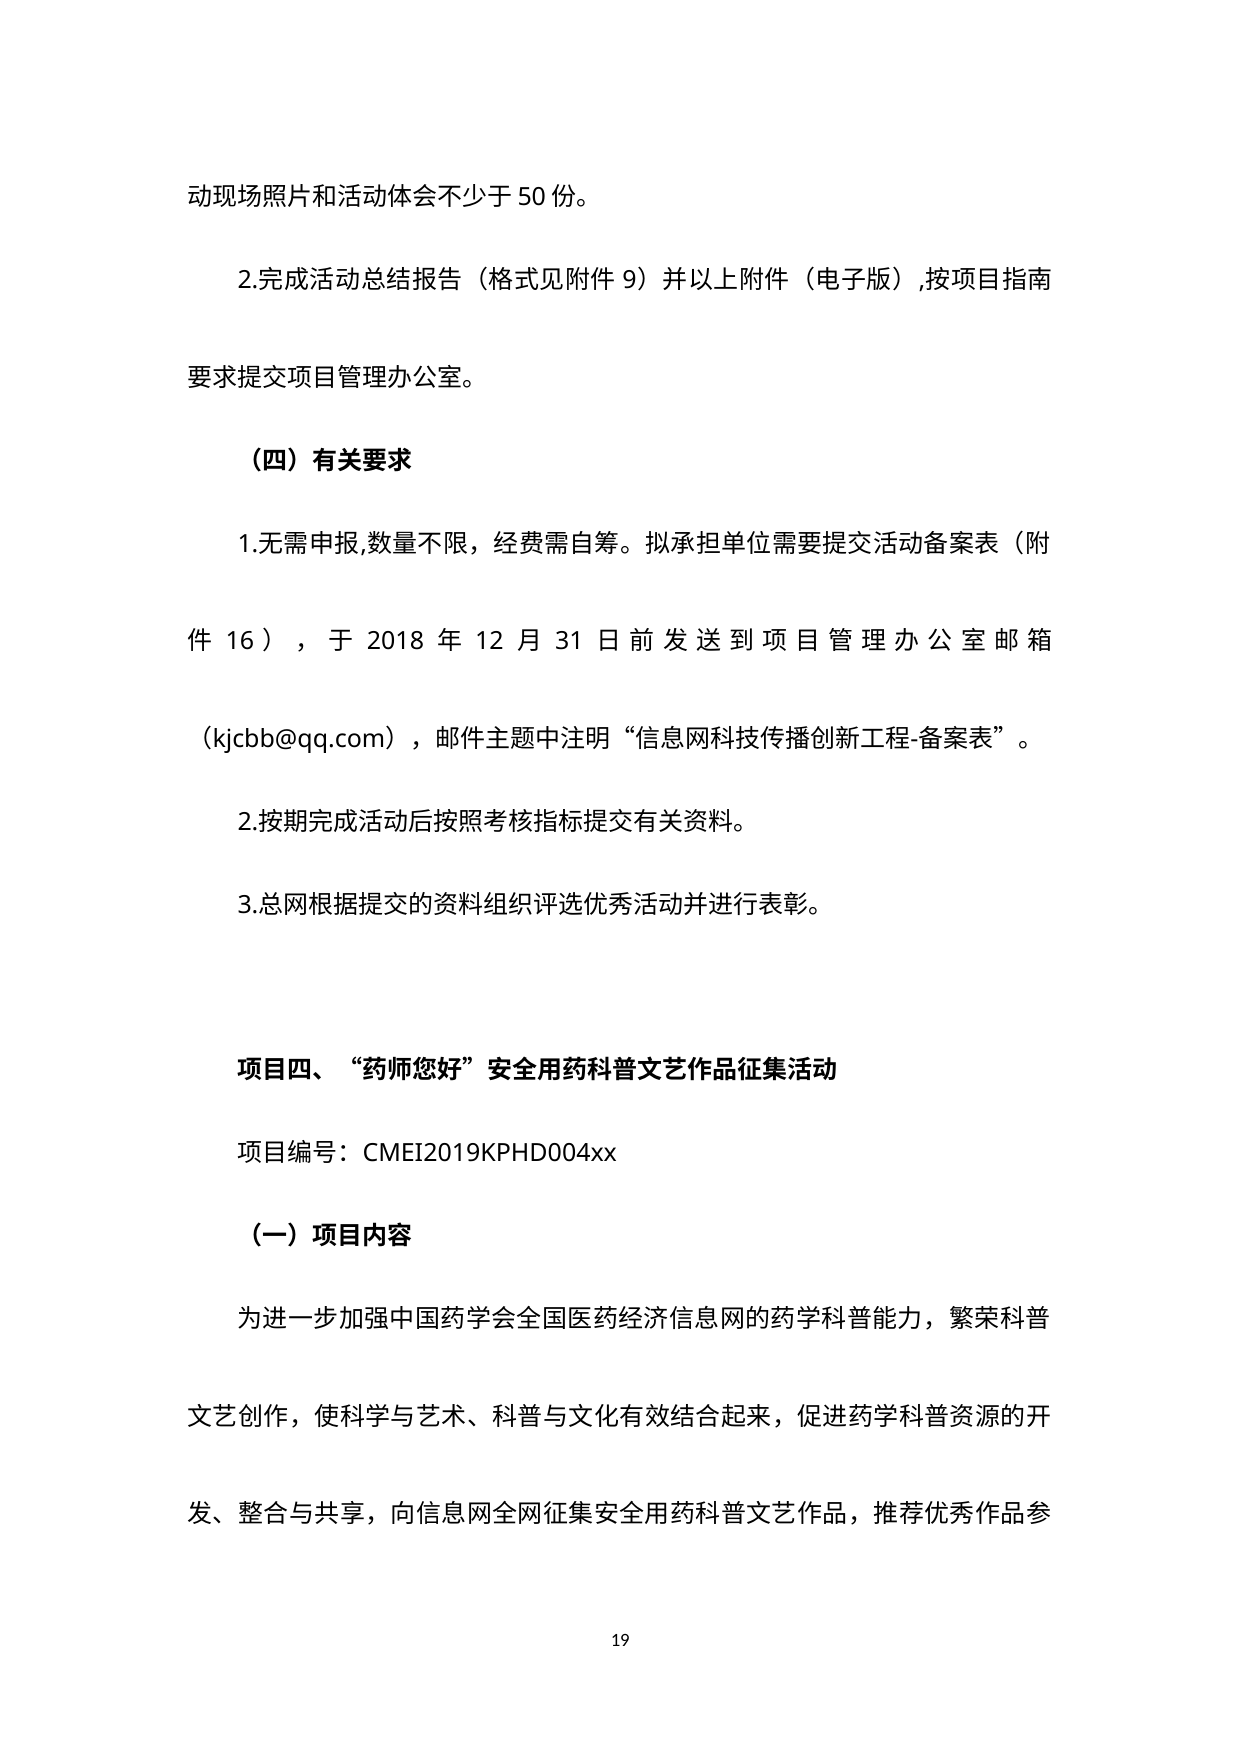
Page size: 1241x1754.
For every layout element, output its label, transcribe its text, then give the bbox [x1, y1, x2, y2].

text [187, 1284, 1053, 1544]
text 3.总网根据提交的资料组织评选优秀活动并进行表彰。 [187, 870, 1053, 935]
text 2.按期完成活动后按照考核指标提交有关资料。 [187, 787, 1053, 852]
text 2.完成活动总结报告（格式见附件9）并以上附件（电子版）,按项目指南要求提交项目管理办公室。 [187, 245, 1053, 408]
text 1.无需申报,数量不限，经费需自筹。拟承担单位需要提交活动备案表（附件16），于2018年12月31日前发送到项目管理办公室邮箱（kjcbb@qq.com），邮件主题中注明“信息网科技传播创新工程-备案表”。 [187, 509, 1053, 769]
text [187, 162, 1053, 227]
text 项目四、“药师您好”安全用药科普文艺作品征集活动 [187, 1035, 1053, 1100]
text 项目编号：CMEI2019KPHD004xx [187, 1118, 1053, 1183]
text （一）项目内容 [187, 1201, 1053, 1266]
text （四）有关要求 [187, 426, 1053, 491]
